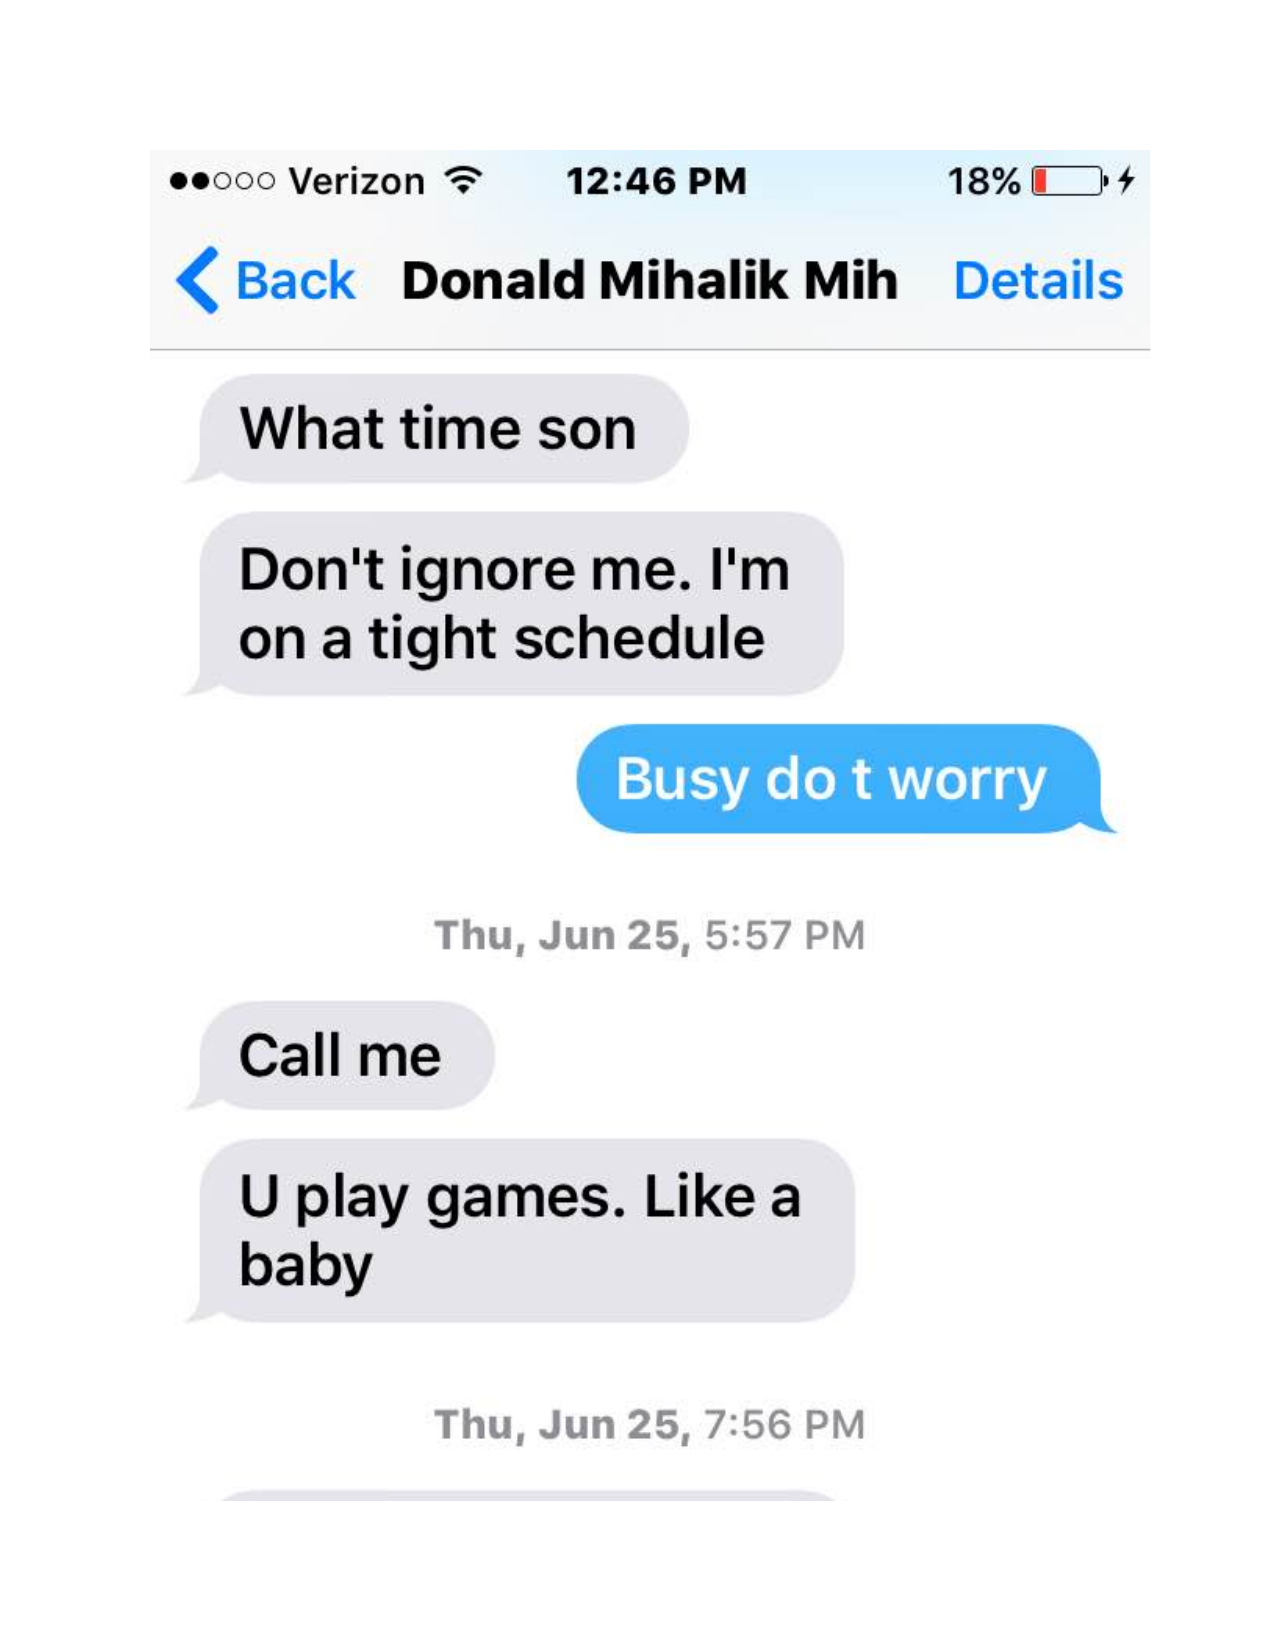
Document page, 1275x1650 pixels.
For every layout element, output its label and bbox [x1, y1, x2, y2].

picture [150, 150, 1151, 1501]
